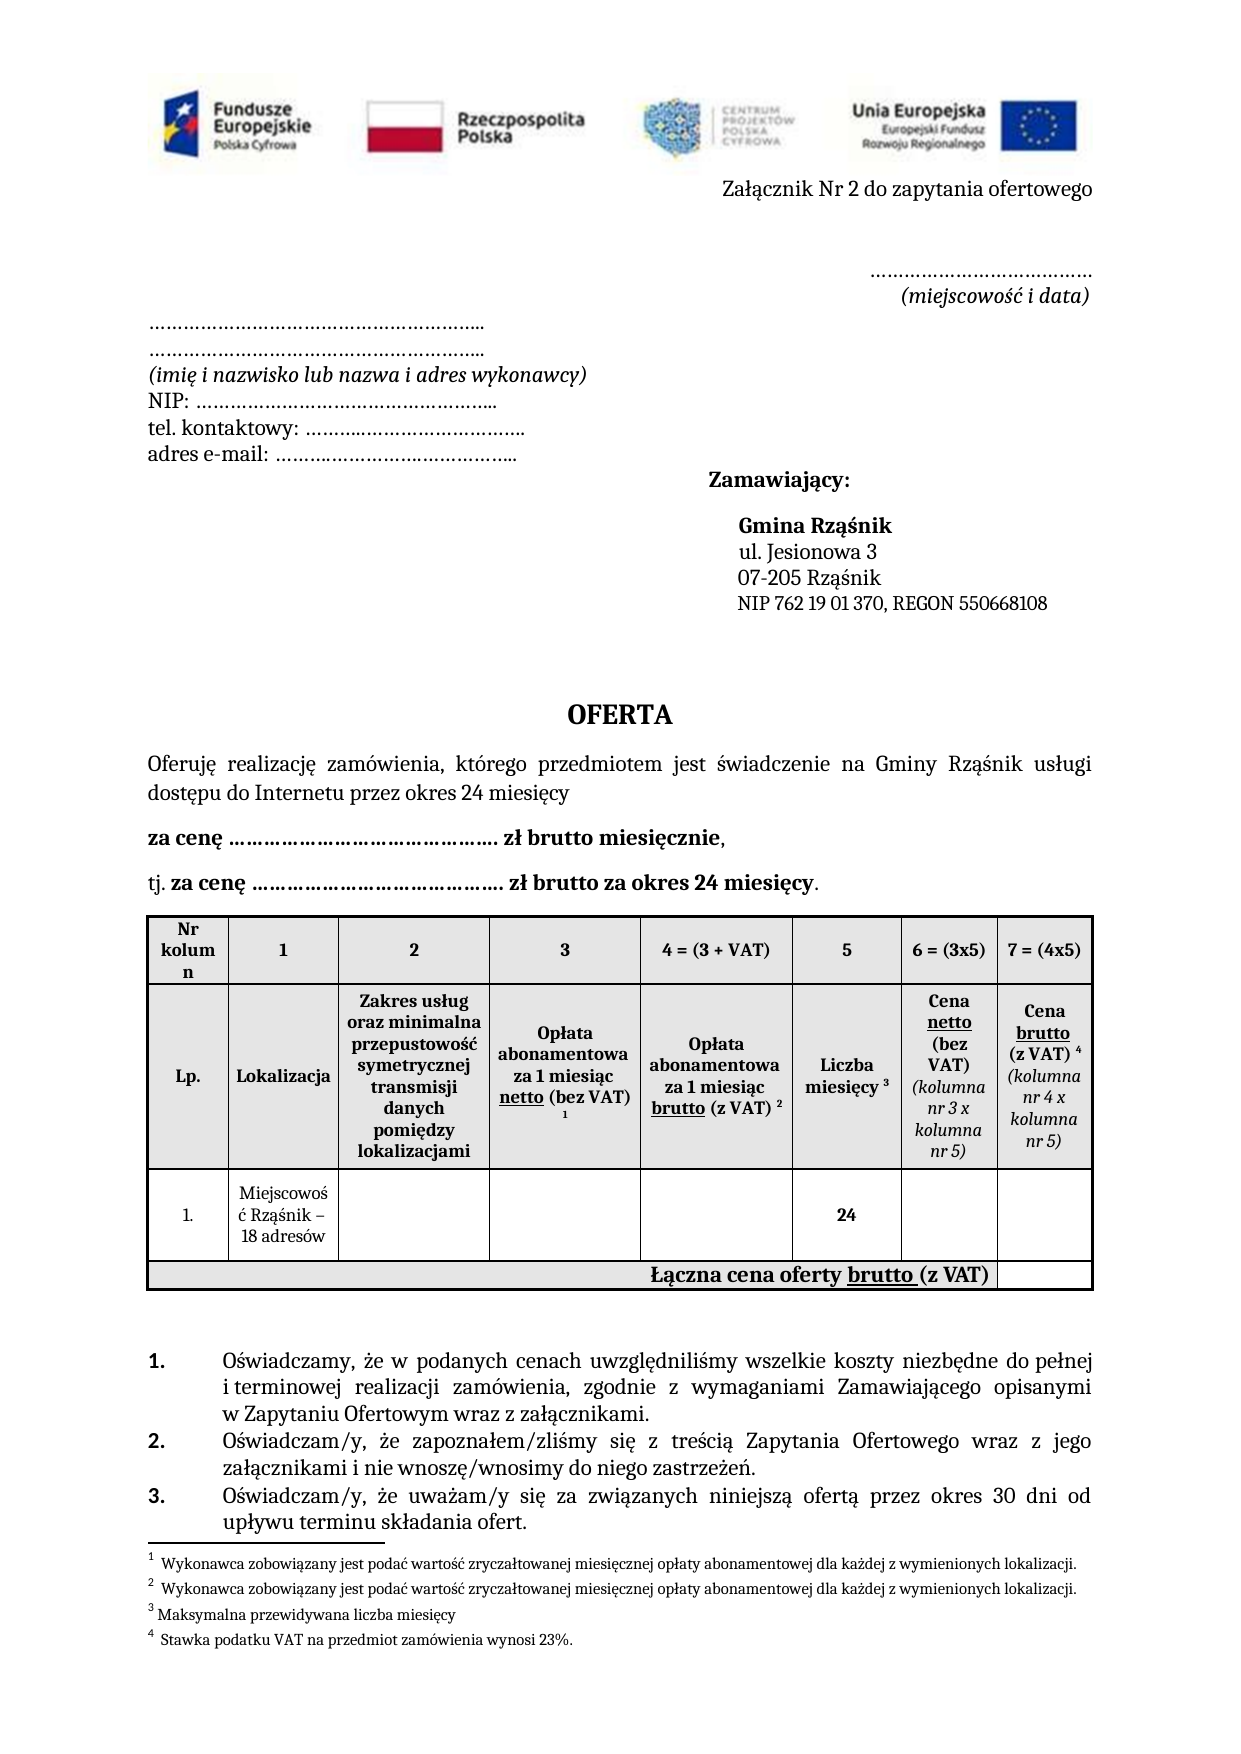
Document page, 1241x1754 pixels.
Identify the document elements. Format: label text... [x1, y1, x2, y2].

table_cell [902, 1170, 997, 1260]
table_header 7 = (4x5) [998, 918, 1091, 983]
table_cell Zakres usług oraz minimalna przepustowość symetrycznej transmisji danych pomiędzy lokalizacjami [339, 985, 489, 1168]
text Oferuję realizację zamówienia, którego przedmiotem jest świadczenie na Gminy Rząśnik usługi dostępu do Internetu przez okres 24 miesięcy [148, 751, 1093, 806]
text ul. Jesionowa 3 [738, 539, 1093, 565]
picture [147, 73, 1093, 176]
text NIP 762 19 01 370, REGON 550668108 [736, 591, 1093, 615]
table_cell [998, 1170, 1091, 1260]
table_header 5 [793, 918, 901, 983]
table_cell Lp. [149, 985, 228, 1168]
table_header 3 [490, 918, 640, 983]
text (miejscowość i data) [148, 283, 1093, 309]
text Zamawiający: [148, 467, 1093, 494]
table_cell Cena brutto (z VAT) (kolumna nr 4 x kolumna nr 5) [998, 985, 1091, 1168]
table_cell 1. [149, 1170, 228, 1260]
table_cell [998, 1262, 1091, 1288]
text OFERTA [148, 698, 1093, 732]
table_cell [490, 1170, 640, 1260]
text NIP: …………………………………………….. [148, 388, 1093, 414]
text ………………………………………………….. [148, 336, 1093, 362]
table_header 6 = (3x5) [902, 918, 997, 983]
table_cell [641, 1170, 792, 1260]
text adres e-mail: ……….…………….…………….. [148, 441, 1093, 467]
table_header 1 [229, 918, 338, 983]
table_cell Łączna cena oferty brutto (z VAT) [149, 1262, 997, 1288]
text ………………………………… [148, 256, 1093, 283]
text tj. za cenę ……………………………………. zł brutto za okres 24 miesięcy. [148, 870, 1093, 896]
table_cell Liczba miesięcy [793, 985, 901, 1168]
list Oświadczamy, że w podanych cenach uwzględniliśmy wszelkie koszty niezbędne do pełnej i terminowej realizacji zamówienia, zgodnie z wymaganiami Zamawiającego opisanymi w Zapytaniu Ofertowym wraz z załącznikami. [148, 1346, 1093, 1427]
table_header 2 [339, 918, 489, 983]
table_header Nr kolumn [149, 918, 228, 983]
table_cell Cena netto (bez VAT) (kolumna nr 3 x kolumna nr 5) [902, 985, 997, 1168]
text Gmina Rząśnik [664, 512, 1093, 539]
table_cell [339, 1170, 489, 1260]
table_cell Opłata abonamentowa za 1 miesiąc netto (bez VAT) [490, 985, 640, 1168]
table_cell Miejscowość Rząśnik – 18 adresów [229, 1170, 338, 1260]
text 07-205 Rząśnik [737, 565, 1093, 591]
text Załącznik Nr 2 do zapytania ofertowego [148, 176, 1093, 202]
list Oświadczam/y, że zapoznałem/zliśmy się z treścią Zapytania Ofertowego wraz z jego załącznikami i nie wnoszę/wnosimy do niego zastrzeżeń. [148, 1427, 1093, 1481]
text za cenę ………………………………………. zł brutto miesięcznie, [148, 825, 1093, 851]
table_cell 24 [793, 1170, 901, 1260]
text (imię i nazwisko lub nazwa i adres wykonawcy) [148, 362, 1093, 388]
table_cell Lokalizacja [229, 985, 338, 1168]
table_cell Opłata abonamentowa za 1 miesiąc brutto (z VAT) [641, 985, 792, 1168]
text tel. kontaktowy: ………..………………………. [148, 414, 1093, 441]
list Oświadczam/y, że uważam/y się za związanych niniejszą ofertą przez okres 30 dni od upływu terminu składania ofert. [148, 1481, 1093, 1535]
table_header 4 = (3 + VAT) [641, 918, 792, 983]
text ………………………………………………….. [148, 309, 1093, 336]
